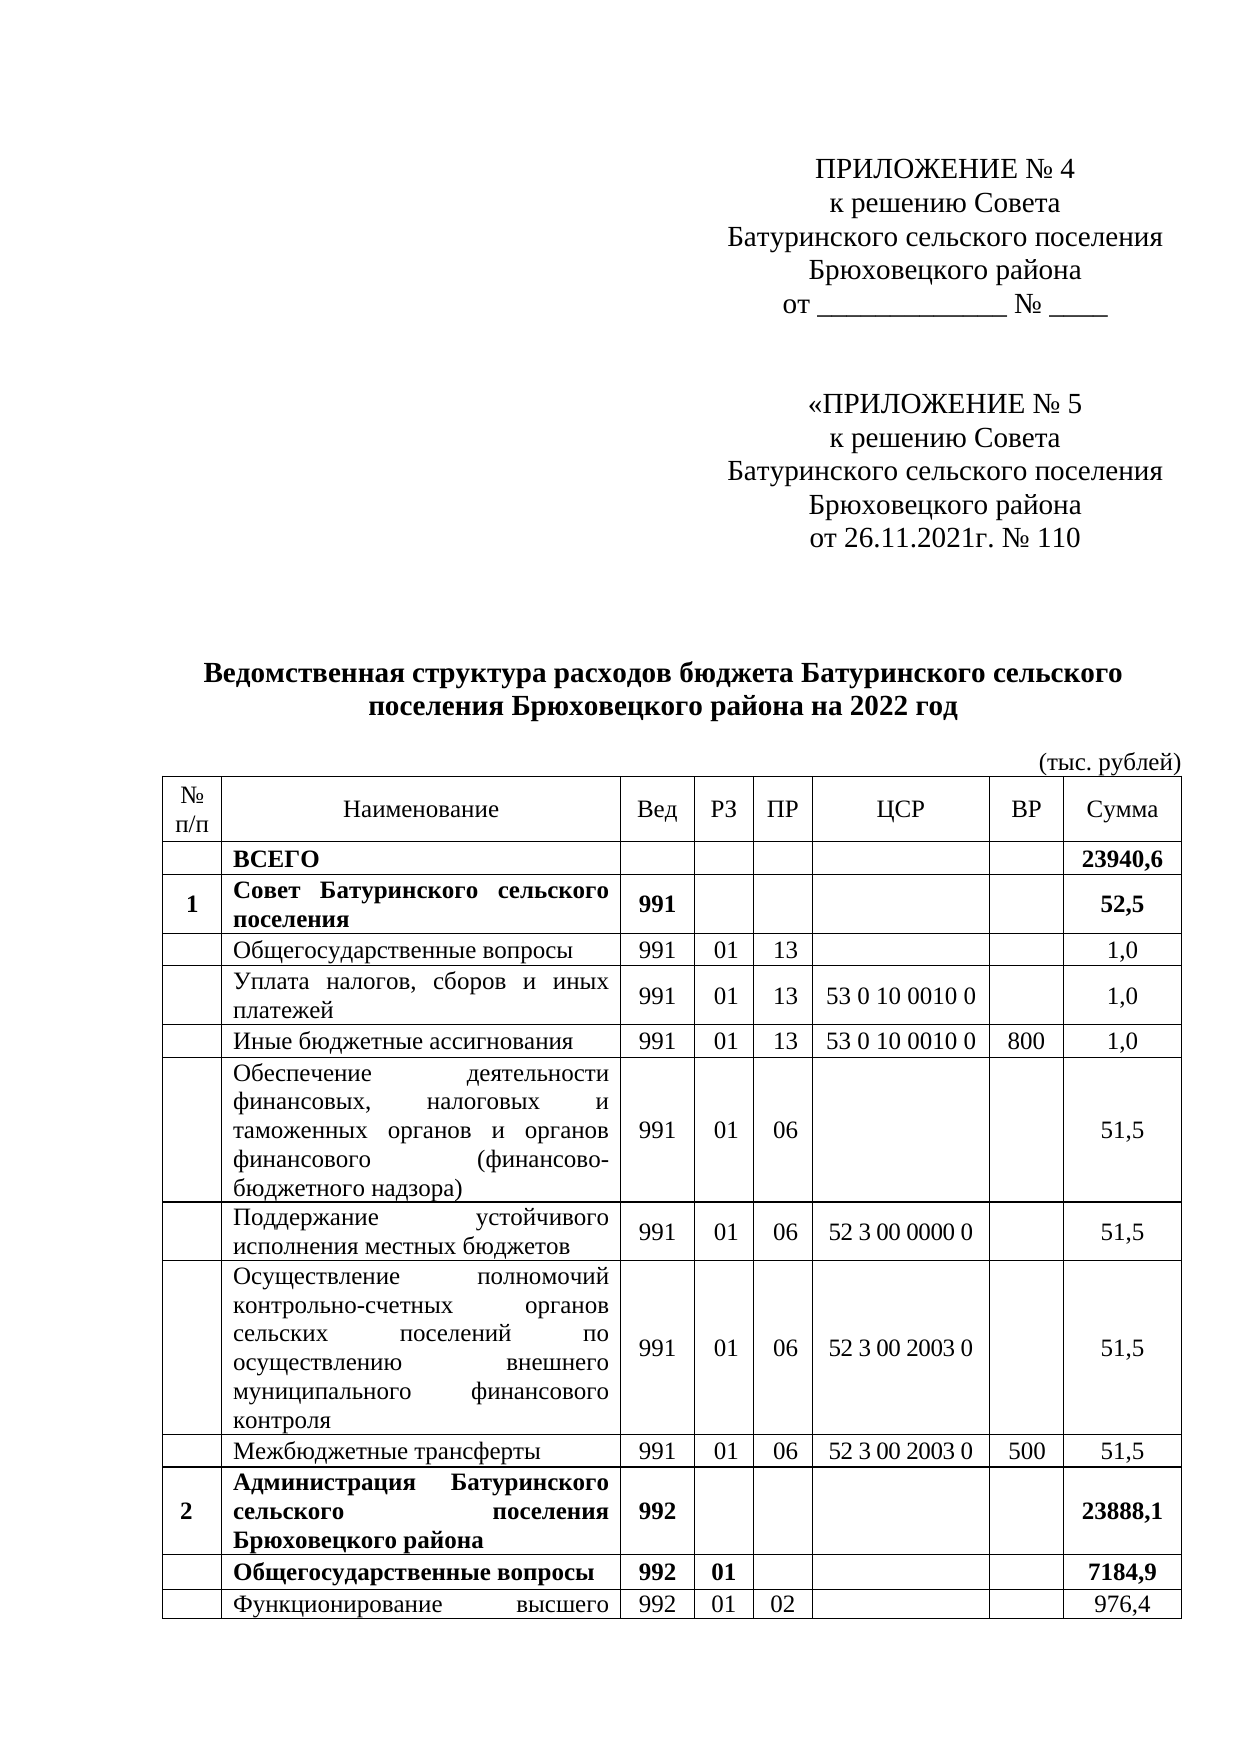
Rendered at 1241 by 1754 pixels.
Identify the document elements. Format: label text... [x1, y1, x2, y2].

text от _____________ № ____ [709, 286, 1181, 319]
table_cell Уплата налогов, сборов и иных платежей [222, 966, 620, 1024]
table_cell 51,5 [1064, 1203, 1181, 1260]
table_cell 52,5 [1064, 875, 1181, 932]
table_cell 01 [695, 966, 753, 1024]
table_cell [813, 934, 989, 965]
table_cell [163, 1203, 221, 1260]
table_cell 13 [754, 934, 812, 965]
table_cell 800 [990, 1025, 1063, 1057]
table_cell ВСЕГО [222, 842, 620, 874]
table_cell [813, 875, 989, 932]
table_cell [163, 1058, 221, 1201]
table_cell [990, 934, 1063, 965]
table_cell 13 [754, 1025, 812, 1057]
table_cell 992 [621, 1555, 694, 1588]
table_header Вед [621, 777, 694, 841]
table_cell [990, 1590, 1063, 1618]
table_cell [163, 966, 221, 1024]
table_cell [990, 842, 1063, 874]
table_header Ведомственная структура расходов бюджета Батуринского сельского поселения Брюховецкого района на 2022 год [174, 655, 1152, 747]
table_header № п/п [163, 777, 221, 841]
table_cell 06 [754, 1203, 812, 1260]
text Батуринского сельского поселения [709, 453, 1181, 487]
table_cell [990, 1203, 1063, 1260]
table_cell 06 [754, 1435, 812, 1466]
table_cell 01 [695, 1555, 753, 1588]
table_cell 53 0 10 0010 0 [813, 1025, 989, 1057]
table_cell [621, 842, 694, 874]
table_header ЦСР [813, 777, 989, 841]
table_cell [163, 1590, 221, 1618]
table_cell 991 [621, 1025, 694, 1057]
table_cell Обеспечение деятельности финансовых, налоговых и таможенных органов и органов финансового (финансово-бюджетного надзора) [222, 1058, 620, 1201]
table_cell [990, 1468, 1063, 1554]
text к решению Совета [709, 420, 1181, 453]
table_cell 53 0 10 0010 0 [813, 966, 989, 1024]
table_header ВР [990, 777, 1063, 841]
table_cell [754, 842, 812, 874]
table_cell [813, 1058, 989, 1201]
table_cell Межбюджетные трансферты [222, 1435, 620, 1466]
table_cell 01 [695, 1435, 753, 1466]
text к решению Совета [709, 185, 1181, 219]
table_cell [754, 1468, 812, 1554]
table_cell Общегосударственные вопросы [222, 1555, 620, 1588]
text (тыс. рублей) [177, 747, 1181, 776]
table_cell 52 3 00 2003 0 [813, 1435, 989, 1466]
table_cell 991 [621, 934, 694, 965]
table_cell 991 [621, 875, 694, 932]
table_cell 991 [621, 1261, 694, 1433]
table_cell 1,0 [1064, 966, 1181, 1024]
table_cell 992 [621, 1468, 694, 1554]
table_header Сумма [1064, 777, 1181, 841]
table_cell [695, 842, 753, 874]
table_cell 51,5 [1064, 1261, 1181, 1433]
table_cell 01 [695, 1261, 753, 1433]
table_cell [163, 1025, 221, 1057]
table_cell 02 [754, 1590, 812, 1618]
text Батуринского сельского поселения [709, 219, 1181, 252]
table_cell [163, 1555, 221, 1588]
table_cell 51,5 [1064, 1058, 1181, 1201]
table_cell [222, 1590, 620, 1618]
table_cell [990, 1555, 1063, 1588]
table_cell Поддержание устойчивого исполнения местных бюджетов [222, 1203, 620, 1260]
table_cell 500 [990, 1435, 1063, 1466]
table_cell [163, 934, 221, 965]
table_cell 06 [754, 1058, 812, 1201]
table_cell 7184,9 [1064, 1555, 1181, 1588]
table_cell 52 3 00 0000 0 [813, 1203, 989, 1260]
table_cell [813, 1555, 989, 1588]
text Брюховецкого района [709, 252, 1181, 286]
table_cell 52 3 00 2003 0 [813, 1261, 989, 1433]
table_cell 13 [754, 966, 812, 1024]
table_cell 991 [621, 1203, 694, 1260]
table_cell 2 [163, 1468, 221, 1554]
table_cell 991 [621, 1058, 694, 1201]
table_cell 01 [695, 1203, 753, 1260]
table_cell Совет Батуринского сельского поселения [222, 875, 620, 932]
table_cell 01 [695, 1590, 753, 1618]
table_cell [754, 1555, 812, 1588]
table_cell [990, 1058, 1063, 1201]
table_cell [695, 875, 753, 932]
table_cell [990, 1261, 1063, 1433]
table_cell [813, 842, 989, 874]
table_cell 1,0 [1064, 934, 1181, 965]
text «ПРИЛОЖЕНИЕ № 5 [709, 386, 1181, 420]
table_cell 991 [621, 966, 694, 1024]
table_cell 01 [695, 1058, 753, 1201]
table_cell Администрация Батуринского сельского поселения Брюховецкого района [222, 1468, 620, 1554]
table_cell [163, 1261, 221, 1433]
table_cell [813, 1468, 989, 1554]
table_cell 991 [621, 1435, 694, 1466]
table_cell 06 [754, 1261, 812, 1433]
table_cell 23940,6 [1064, 842, 1181, 874]
table_cell [163, 842, 221, 874]
table_cell Общегосударственные вопросы [222, 934, 620, 965]
table_cell [990, 966, 1063, 1024]
table_cell 01 [695, 1025, 753, 1057]
table_cell [163, 1435, 221, 1466]
text Брюховецкого района [709, 487, 1181, 521]
table_cell 01 [695, 934, 753, 965]
table_cell Иные бюджетные ассигнования [222, 1025, 620, 1057]
table_cell [754, 875, 812, 932]
table_header ПР [754, 777, 812, 841]
table_header Наименование [222, 777, 620, 841]
text ПРИЛОЖЕНИЕ № 4 [709, 152, 1181, 185]
table_cell [695, 1468, 753, 1554]
table_cell Осуществление полномочий контрольно-счетных органов сельских поселений по осуществлению внешнего муниципального финансового контроля [222, 1261, 620, 1433]
table_cell 23888,1 [1064, 1468, 1181, 1554]
table_cell 51,5 [1064, 1435, 1181, 1466]
table_cell [813, 1590, 989, 1618]
table_cell [990, 875, 1063, 932]
table_cell 1 [163, 875, 221, 932]
table_cell 992 [621, 1590, 694, 1618]
table_header РЗ [695, 777, 753, 841]
text от 26.11.2021г. № 110 [709, 521, 1181, 554]
table_cell 1,0 [1064, 1025, 1181, 1057]
table_cell 976,4 [1064, 1590, 1181, 1618]
